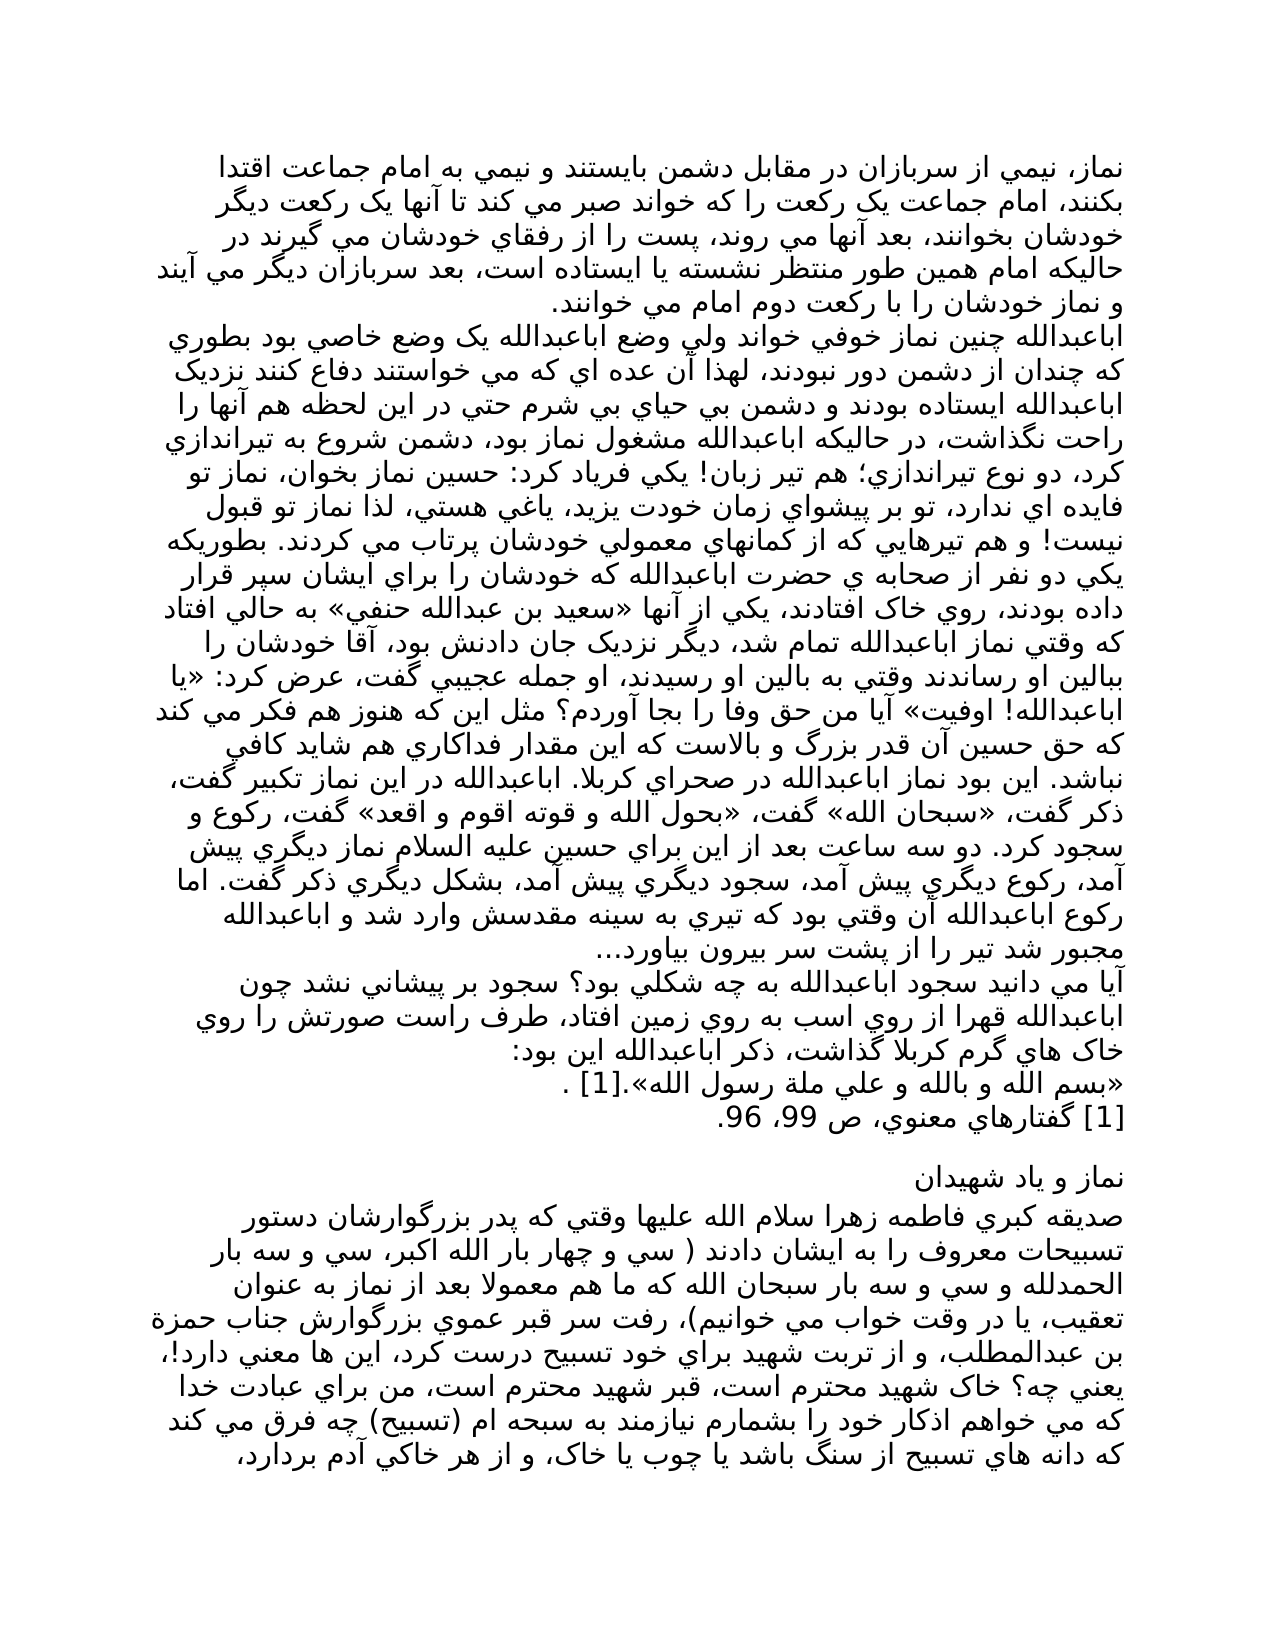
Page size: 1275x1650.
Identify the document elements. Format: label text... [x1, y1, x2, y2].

text اباعبدالله چنين نماز خوفي خواند ولي وضع اباعبدالله يک وضع خاصي بود بطوري که چندان از دشمن دور نبودند، لهذا آن عده اي که مي خواستند دفاع کنند نزديک اباعبدالله ايستاده بودند و دشمن بي حياي بي شرم حتي در اين لحظه هم آنها را راحت نگذاشت، در حاليکه اباعبدالله مشغول نماز بود، دشمن شروع به تيراندازي کرد، دو نوع تيراندازي؛ هم تير زبان! يکي فرياد کرد: حسين نماز بخوان، نماز تو فايده اي ندارد، تو بر پيشواي زمان خودت يزيد، ياغي هستي، لذا نماز تو قبول نيست! و هم تيرهايي که از کمانهاي معمولي خودشان پرتاب مي کردند. بطوريکه يکي دو نفر از صحابه ي حضرت اباعبدالله که خودشان را براي ايشان سپر قرار داده بودند، روي خاک افتادند، يکي از آنها «سعيد بن عبدالله حنفي» به حالي افتاد که وقتي نماز اباعبدالله تمام شد، ديگر نزديک جان دادنش بود، آقا خودشان را ببالين او رساندند وقتي به بالين او رسيدند، او جمله عجيبي گفت، عرض کرد: «يا اباعبدالله! اوفيت» آيا من حق وفا را بجا آوردم؟ مثل اين که هنوز هم فکر مي کند که حق حسين آن قدر بزرگ و بالاست که اين مقدار فداکاري هم شايد کافي نباشد. اين بود نماز اباعبدالله در صحراي کربلا. اباعبدالله در اين نماز تکبير گفت، ذکر گفت، «سبحان الله» گفت، «بحول الله و قوته اقوم و اقعد» گفت، رکوع و سجود کرد. دو سه ساعت بعد از اين براي حسين عليه السلام نماز ديگري پيش آمد، رکوع ديگري پيش آمد، سجود ديگري پيش آمد، بشکل ديگري ذکر گفت. اما رکوع اباعبدالله آن وقتي بود که تيري به سينه مقدسش وارد شد و اباعبدالله مجبور شد تير را از پشت سر بيرون بياورد... [150, 320, 1125, 965]
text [150, 150, 1125, 320]
text آيا مي دانيد سجود اباعبدالله به چه شکلي بود؟ سجود بر پيشاني نشد چون اباعبدالله قهرا از روي اسب به روي زمين افتاد، طرف راست صورتش را روي خاک هاي گرم کربلا گذاشت، ذکر اباعبدالله اين بود: [150, 965, 1125, 1067]
subtitle نماز و ياد شهيدان [150, 1161, 1125, 1194]
text [1] گفتارهاي معنوي، ص 99، 96. [150, 1101, 1125, 1135]
text «بسم الله و بالله و علي ملة رسول الله».[1] . [150, 1067, 1125, 1101]
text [150, 1199, 1125, 1471]
